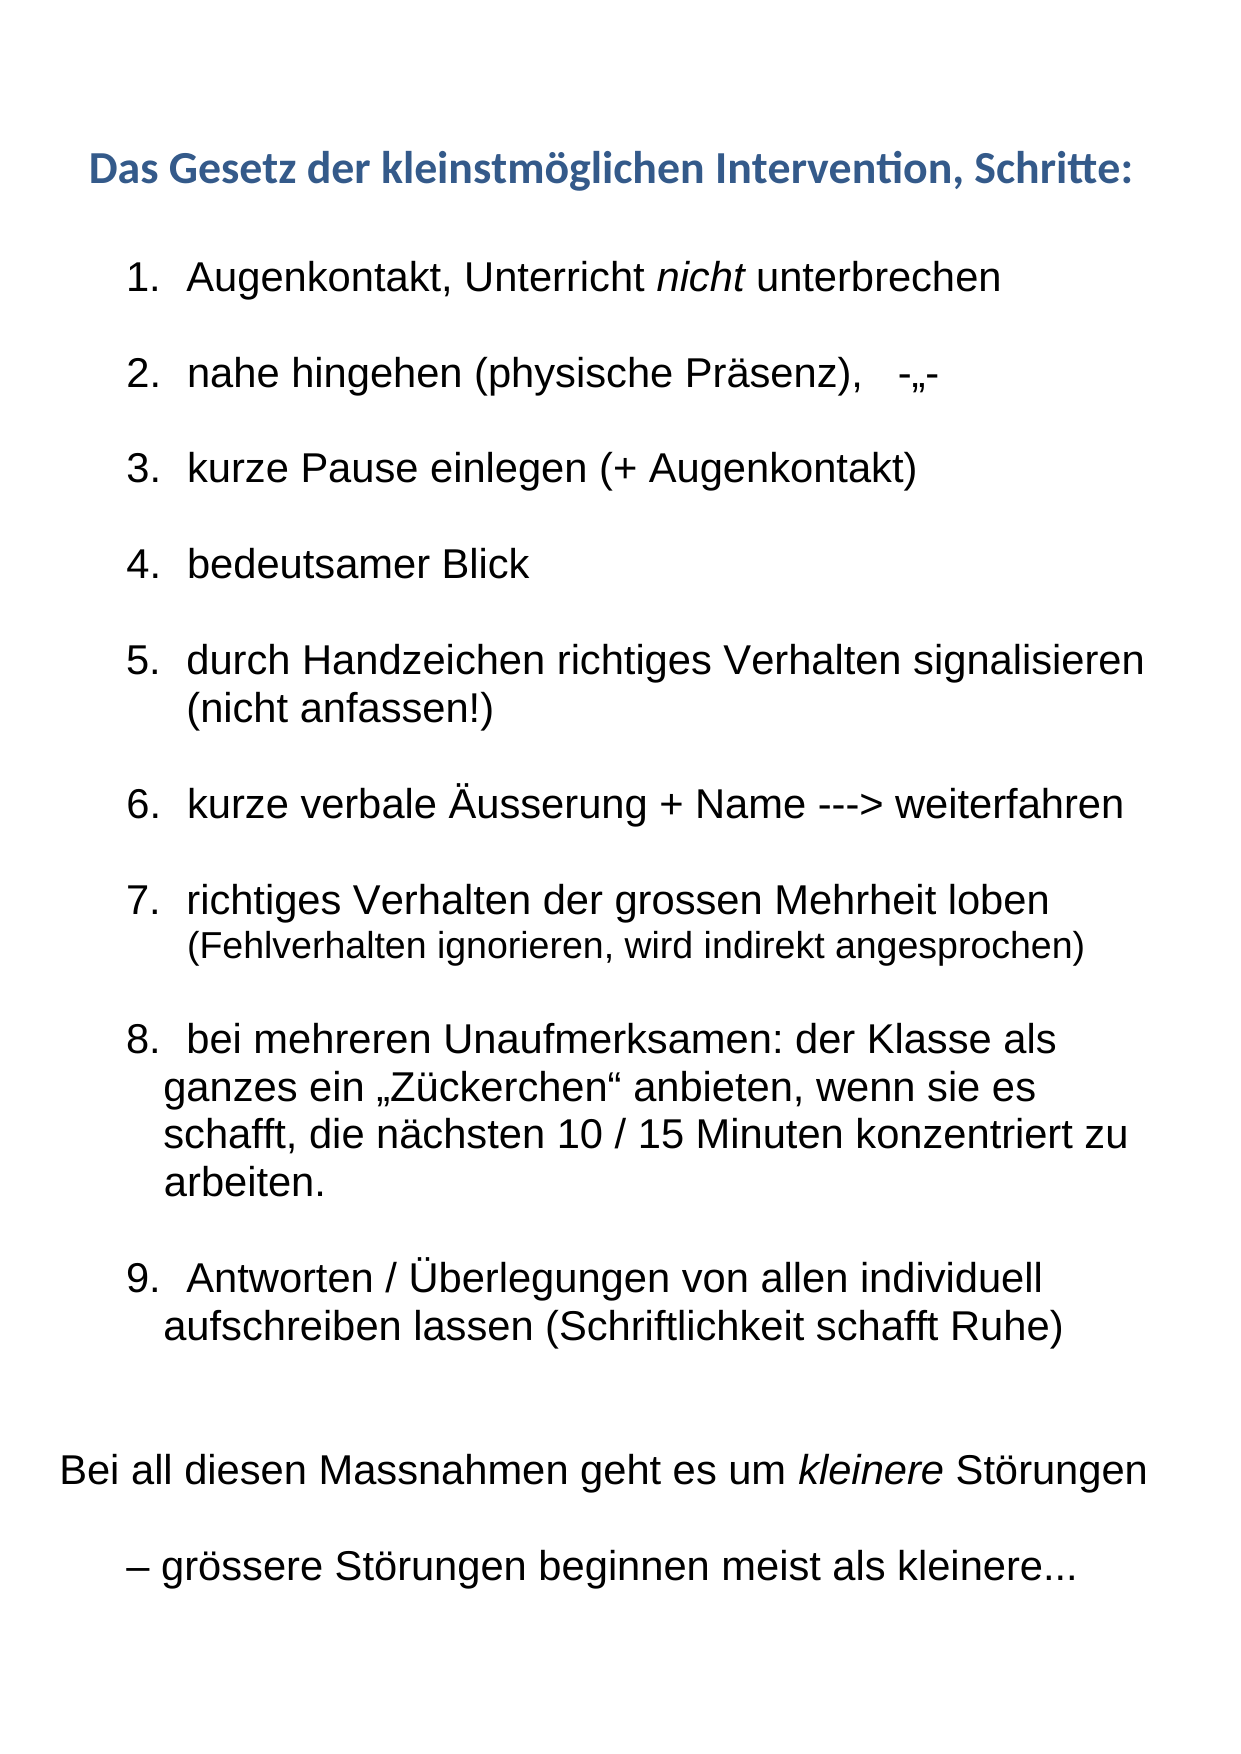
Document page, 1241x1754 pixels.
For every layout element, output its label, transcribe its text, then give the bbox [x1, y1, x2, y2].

list (nicht anfassen!) [163, 683, 1152, 731]
list kurze verbale Äusserung + Name ---> weiterfahren [126, 779, 1152, 827]
list Augenkontakt, Unterricht nicht unterbrechen [126, 252, 1152, 300]
list bei mehreren Unaufmerksamen: der Klasse als ganzes ein „Zückerchen“ anbieten, wenn sie es schafft, die nächsten 10 / 15 Minuten konzentriert zu [126, 1014, 1152, 1158]
list kurze Pause einlegen (+ Augenkontakt) [126, 444, 1152, 492]
list Bei all diesen Massnahmen geht es um kleinere Störungen – grössere Störungen beginnen meist als kleinere... [59, 1445, 1152, 1589]
list nahe hingehen (physische Präsenz), -„- [126, 348, 1152, 396]
subtitle Das Gesetz der kleinstmöglichen Intervention, Schritte: [89, 139, 1152, 194]
list bedeutsamer Blick [126, 539, 1152, 587]
list arbeiten. [164, 1158, 1152, 1206]
list (Fehlverhalten ignorieren, wird indirekt angesprochen) [164, 923, 1152, 966]
list durch Handzeichen richtiges Verhalten signalisieren [126, 635, 1152, 683]
list Antworten / Überlegungen von allen individuell aufschreiben lassen (Schriftlichkeit schafft Ruhe) [126, 1253, 1152, 1349]
list richtiges Verhalten der grossen Mehrheit loben [126, 875, 1152, 923]
